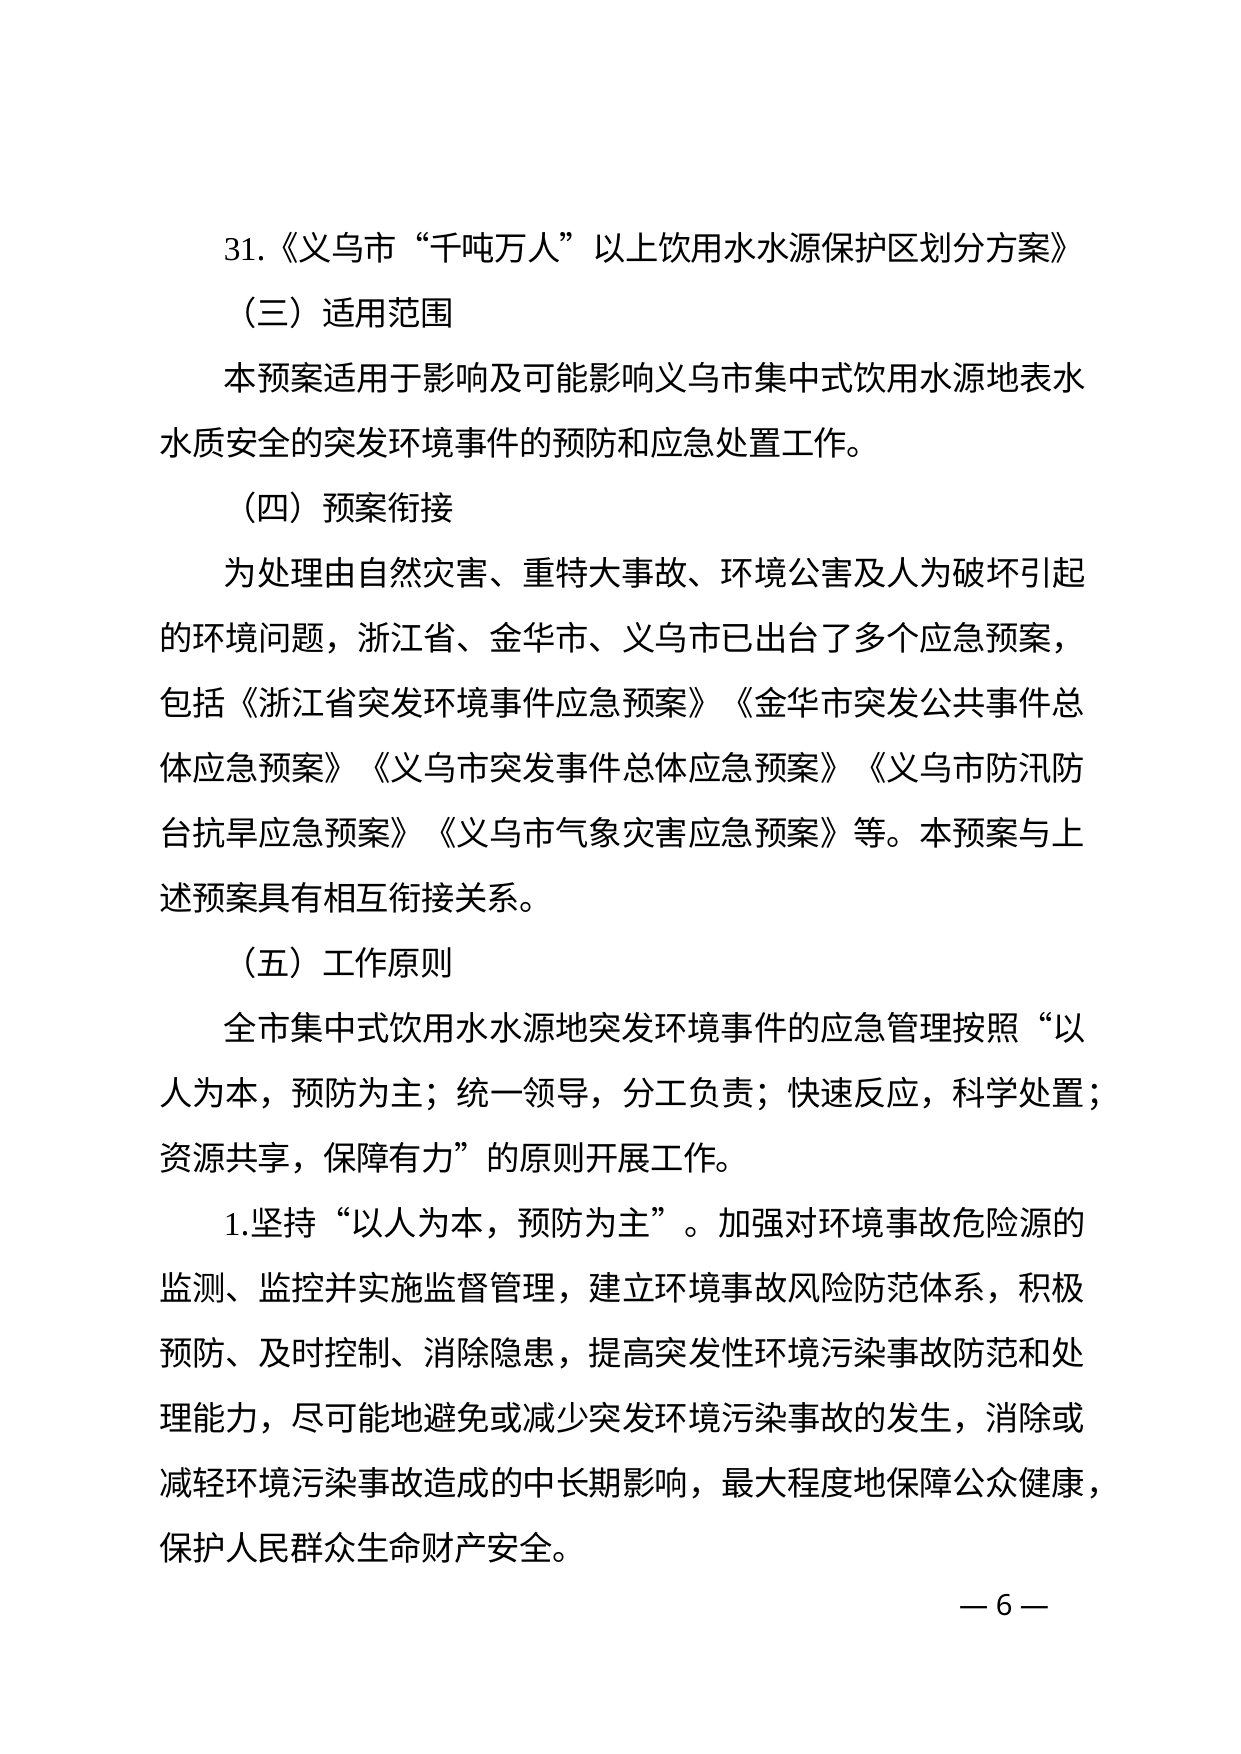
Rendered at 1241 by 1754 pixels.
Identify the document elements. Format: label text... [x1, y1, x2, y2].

text 为处理由自然灾害、重特大事故、环境公害及人为破坏引起的环境问题，浙江省、金华市、义乌市已出台了多个应急预案，包括《浙江省突发环境事件应急预案》《金华市突发公共事件总体应急预案》《义乌市突发事件总体应急预案》《义乌市防汛防台抗旱应急预案》《义乌市气象灾害应急预案》等。本预案与上述预案具有相互衔接关系。 [159, 538, 1087, 928]
text 全市集中式饮用水水源地突发环境事件的应急管理按照“以人为本，预防为主；统一领导，分工负责；快速反应，科学处置；资源共享，保障有力”的原则开展工作。 [159, 993, 1087, 1188]
text 1.坚持“以人为本，预防为主”。加强对环境事故危险源的监测、监控并实施监督管理，建立环境事故风险防范体系，积极预防、及时控制、消除隐患，提高突发性环境污染事故防范和处理能力，尽可能地避免或减少突发环境污染事故的发生，消除或减轻环境污染事故造成的中长期影响，最大程度地保障公众健康，保护人民群众生命财产安全。 [159, 1188, 1087, 1578]
text （五）工作原则 [159, 928, 1087, 993]
text 本预案适用于影响及可能影响义乌市集中式饮用水源地表水水质安全的突发环境事件的预防和应急处置工作。 [159, 343, 1087, 473]
text （三）适用范围 [159, 278, 1087, 343]
text （四）预案衔接 [159, 473, 1087, 538]
text 31.《义乌市“千吨万人”以上饮用水水源保护区划分方案》 [159, 213, 1087, 278]
